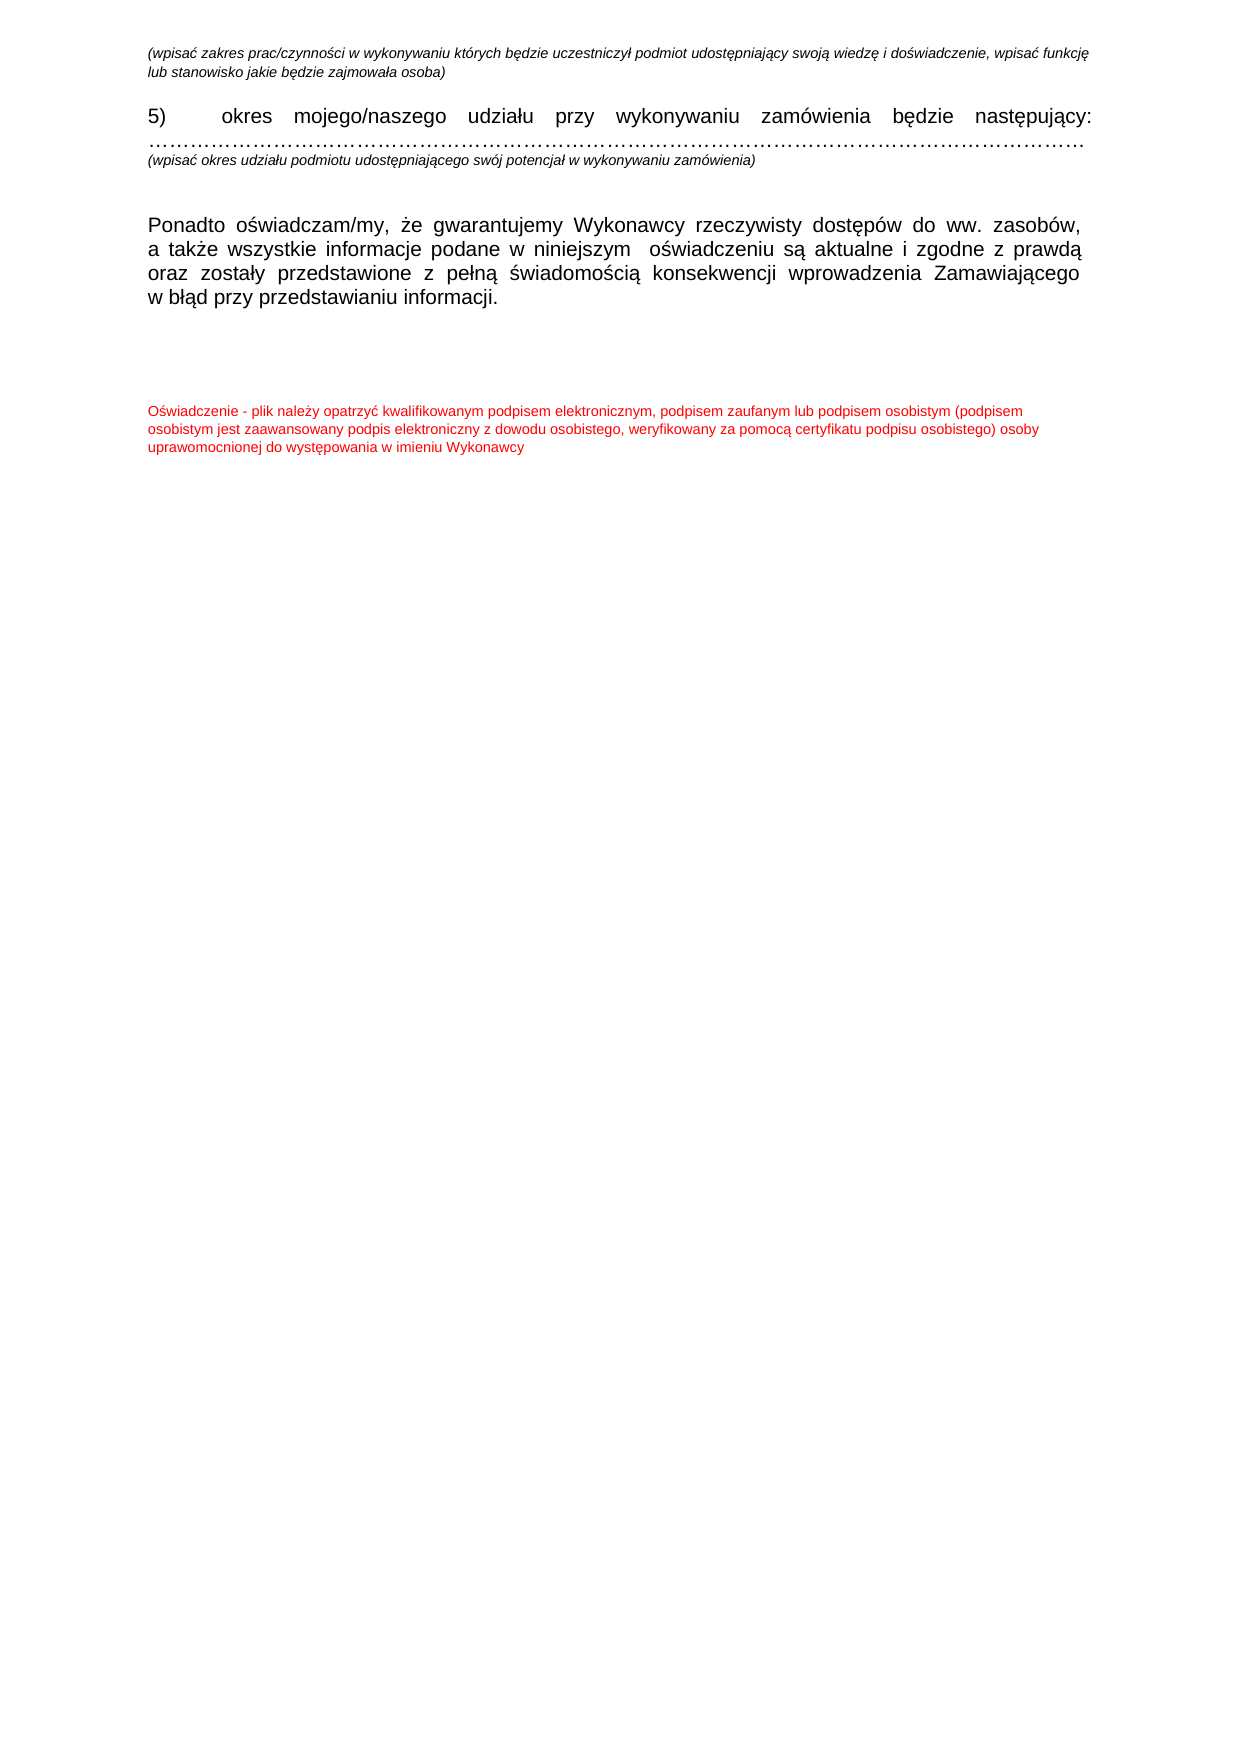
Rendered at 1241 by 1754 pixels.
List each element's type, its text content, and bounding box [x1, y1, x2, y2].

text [148, 44, 1093, 80]
text Ponadto oświadczam/my, że gwarantujemy Wykonawcy rzeczywisty dostępów do ww. zasobów, a także wszystkie informacje podane w niniejszym oświadczeniu są aktualne i zgodne z prawdą oraz zostały przedstawione z pełną świadomością konsekwencji wprowadzenia Zamawiającego w błąd przy przedstawianiu informacji. [148, 213, 1093, 309]
text Oświadczenie - plik należy opatrzyć kwalifikowanym podpisem elektronicznym, podpisem zaufanym lub podpisem osobistym (podpisem osobistym jest zaawansowany podpis elektroniczny z dowodu osobistego, weryfikowany za pomocą certyfikatu podpisu osobistego) osoby uprawomocnionej do występowania w imieniu Wykonawcy [148, 402, 1093, 455]
text 5) okres mojego/naszego udziału przy wykonywaniu zamówienia będzie następujący: ……………………………………………………………………………………………………………………… [148, 104, 1093, 152]
text (wpisać okres udziału podmiotu udostępniającego swój potencjał w wykonywaniu zamówienia) [148, 152, 1093, 168]
